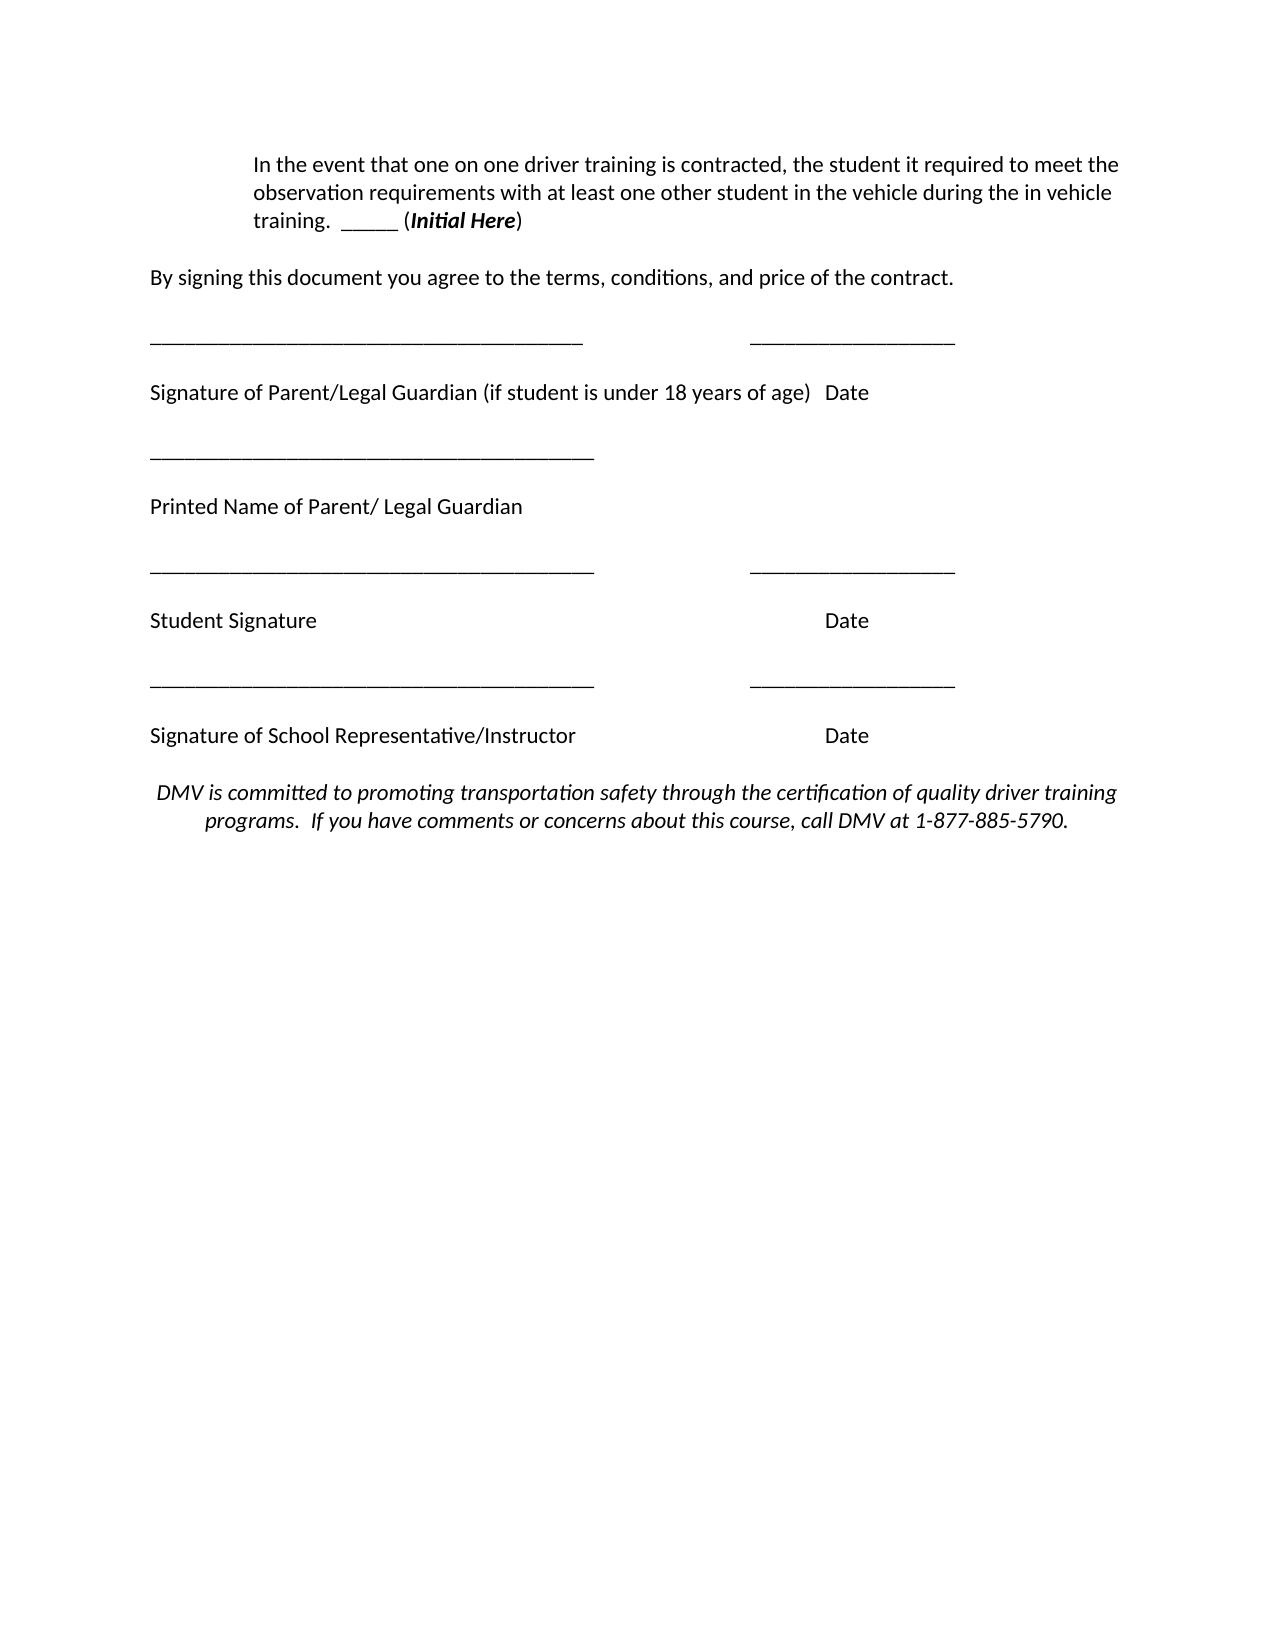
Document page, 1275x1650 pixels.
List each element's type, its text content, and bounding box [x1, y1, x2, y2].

text Printed Name of Parent/ Legal Guardian [150, 492, 1125, 520]
text Signature of School Representative/Instructor Date [150, 721, 1125, 749]
text Student Signature Date [150, 606, 1125, 634]
text ______________________________________ __________________ [150, 320, 1125, 348]
text _______________________________________ [150, 435, 1125, 463]
text In the event that one on one driver training is contracted, the student it required to meet the observation requirements with at least one other student in the vehicle during the in vehicle training. _____ (Initial Here) [253, 150, 1125, 234]
text _______________________________________ __________________ [150, 663, 1125, 692]
text DMV is committed to promoting transportation safety through the certification of quality driver training programs. If you have comments or concerns about this course, call DMV at 1-877-885-5790. [150, 778, 1125, 834]
text _______________________________________ __________________ [150, 549, 1125, 577]
text Signature of Parent/Legal Guardian (if student is under 18 years of age) Date [150, 378, 1125, 406]
text By signing this document you agree to the terms, conditions, and price of the contract. [150, 263, 1125, 291]
